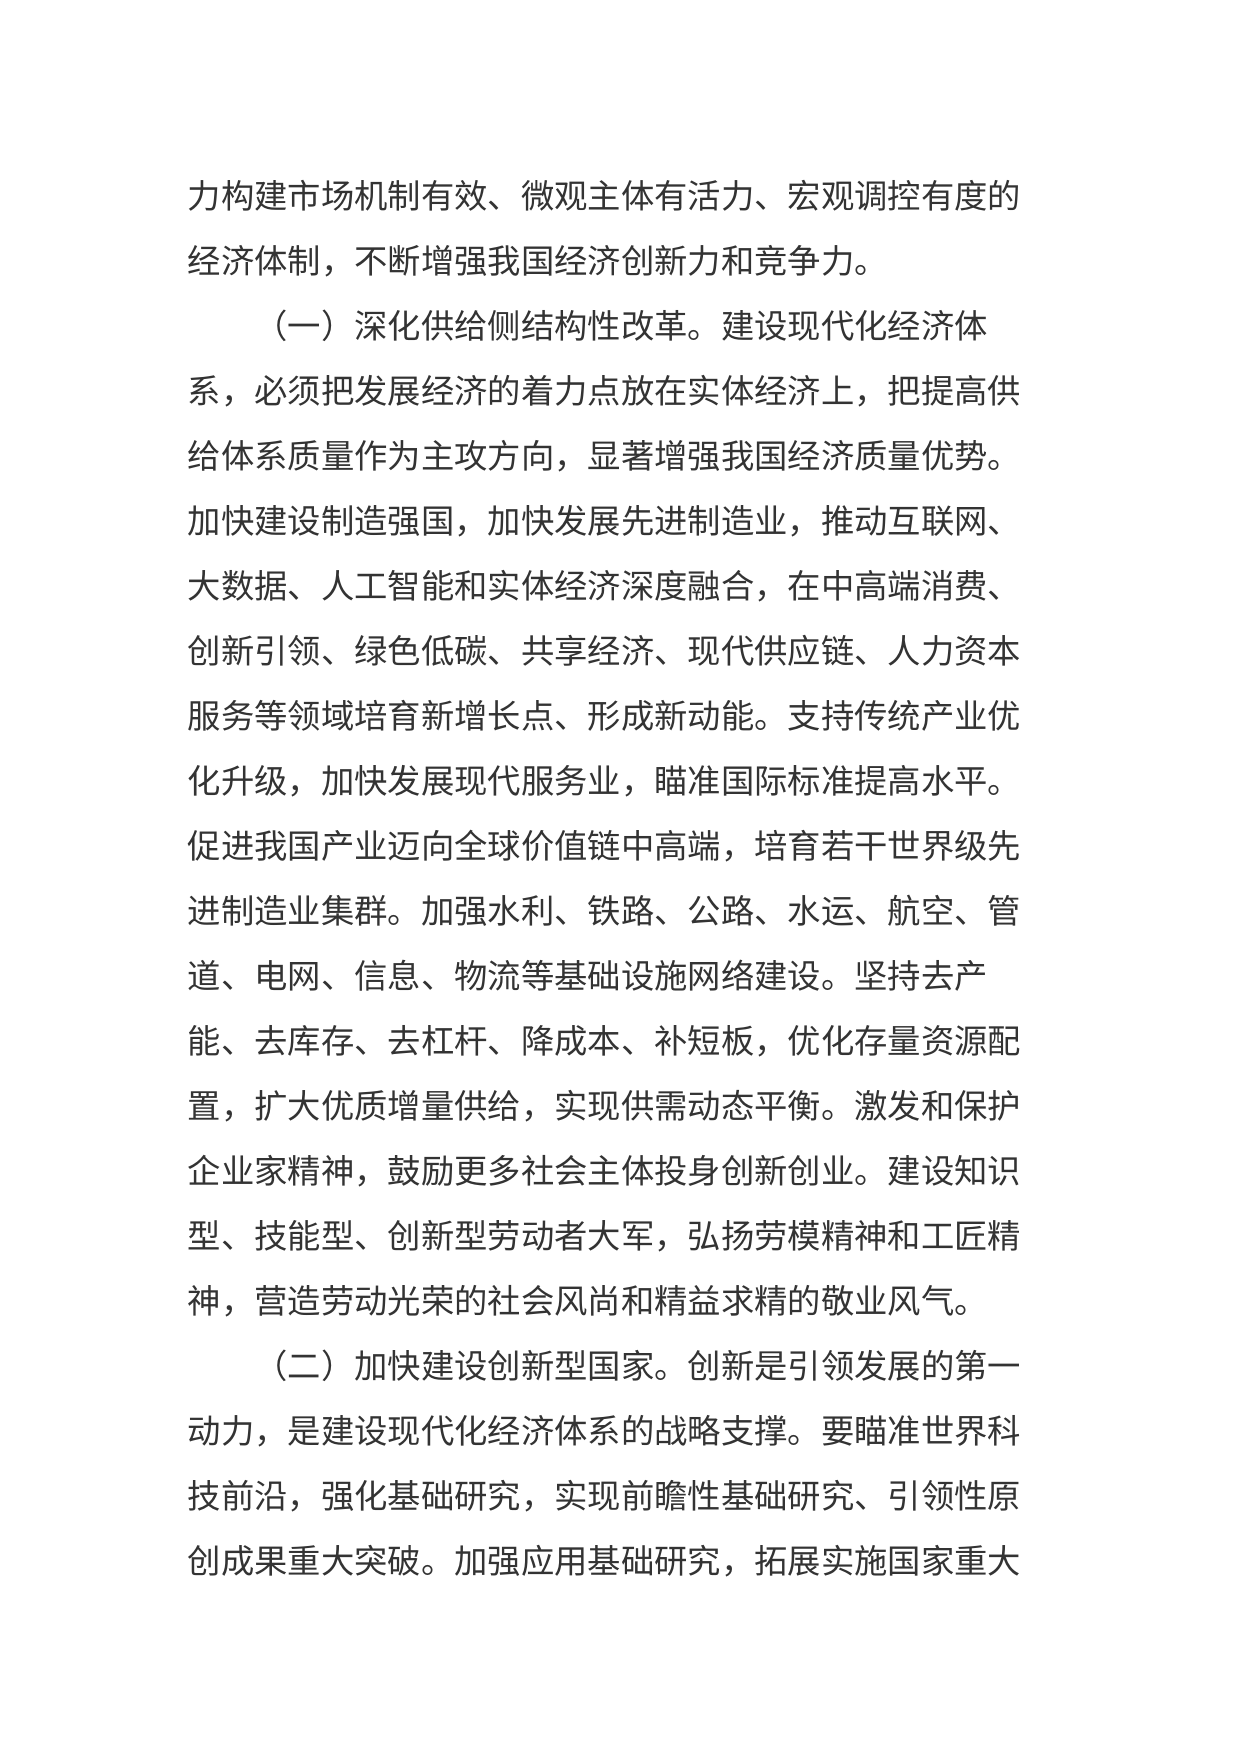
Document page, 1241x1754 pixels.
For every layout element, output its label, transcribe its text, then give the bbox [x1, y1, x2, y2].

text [187, 1332, 1053, 1592]
text （一）深化供给侧结构性改革。建设现代化经济体系，必须把发展经济的着力点放在实体经济上，把提高供给体系质量作为主攻方向，显著增强我国经济质量优势。加快建设制造强国，加快发展先进制造业，推动互联网、大数据、人工智能和实体经济深度融合，在中高端消费、创新引领、绿色低碳、共享经济、现代供应链、人力资本服务等领域培育新增长点、形成新动能。支持传统产业优化升级，加快发展现代服务业，瞄准国际标准提高水平。促进我国产业迈向全球价值链中高端，培育若干世界级先进制造业集群。加强水利、铁路、公路、水运、航空、管道、电网、信息、物流等基础设施网络建设。坚持去产能、去库存、去杠杆、降成本、补短板，优化存量资源配置，扩大优质增量供给，实现供需动态平衡。激发和保护企业家精神，鼓励更多社会主体投身创新创业。建设知识型、技能型、创新型劳动者大军，弘扬劳模精神和工匠精神，营造劳动光荣的社会风尚和精益求精的敬业风气。 [187, 292, 1053, 1332]
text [187, 162, 1053, 292]
